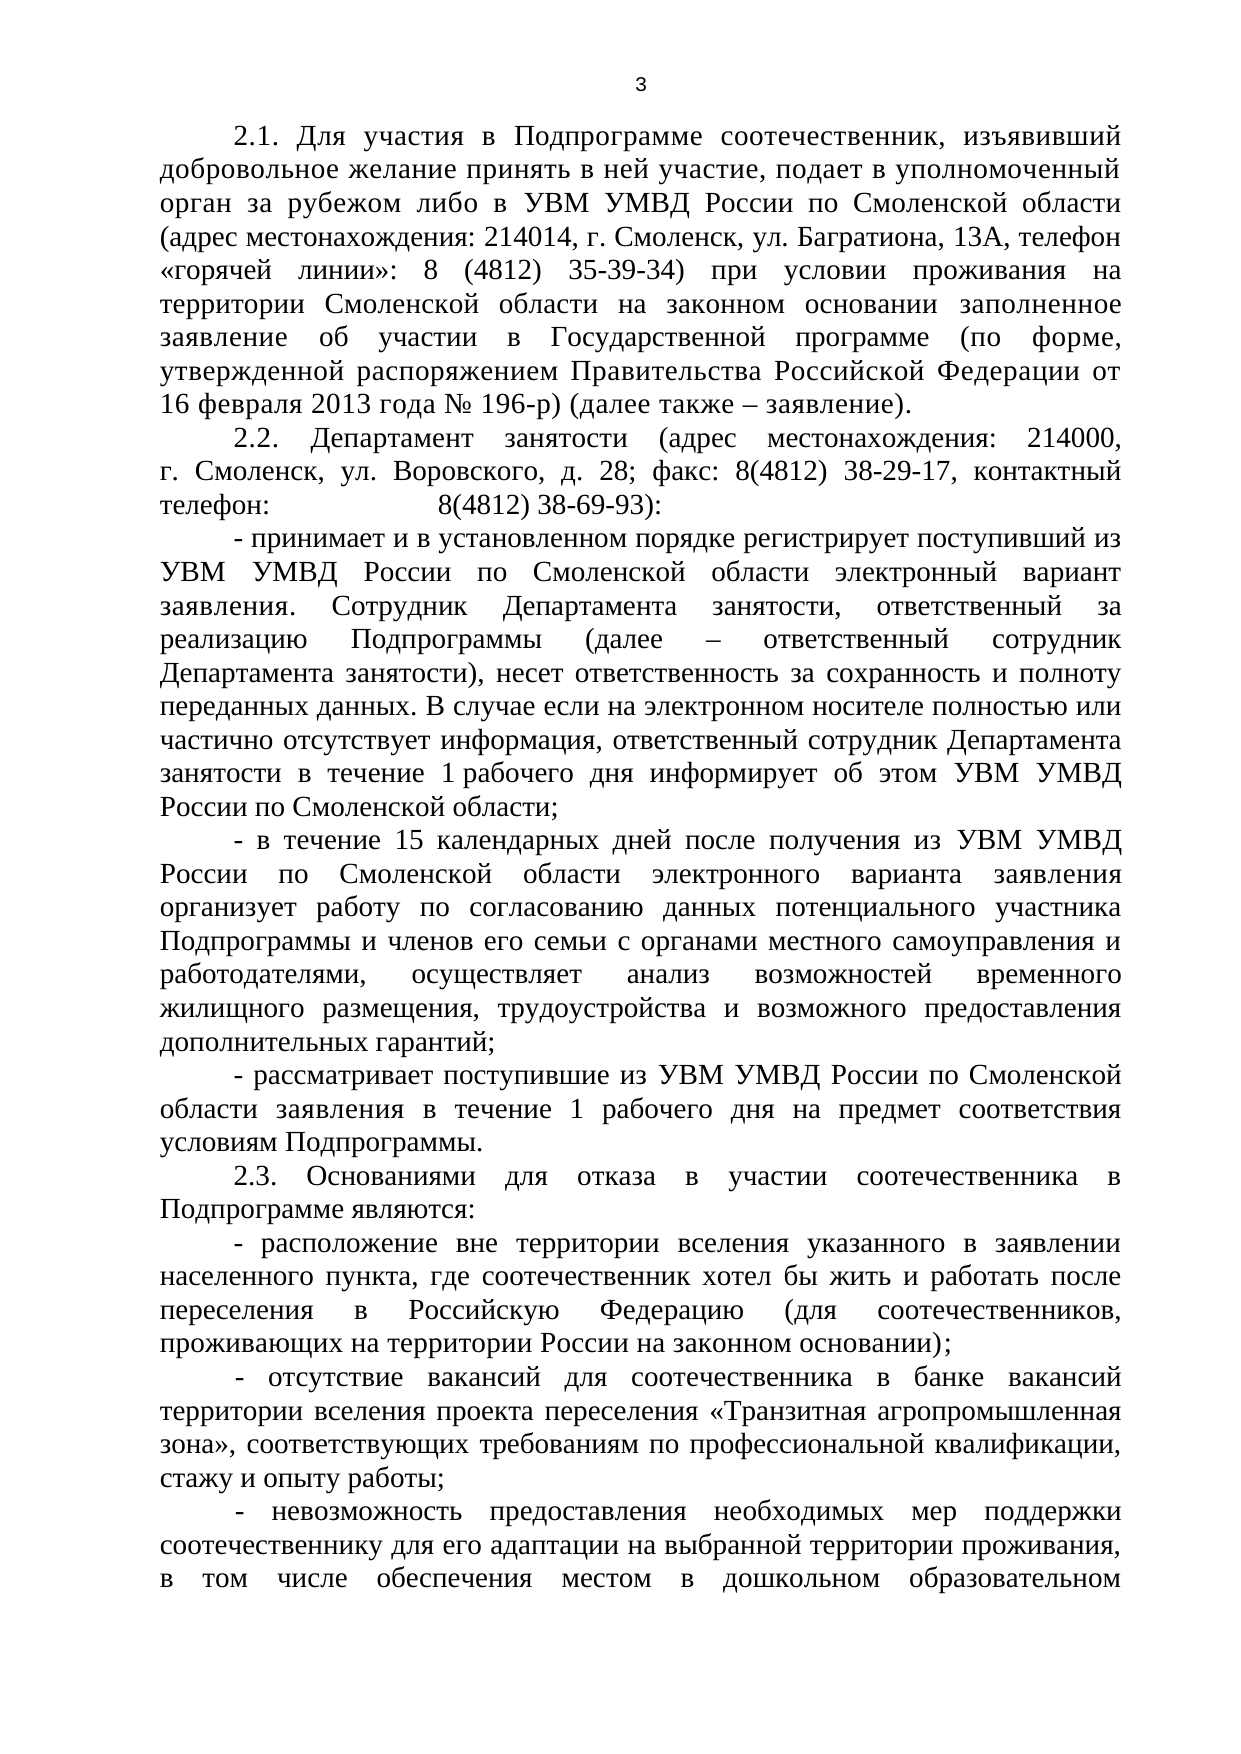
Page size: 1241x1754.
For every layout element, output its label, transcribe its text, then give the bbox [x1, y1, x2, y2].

text - в течение 15 календарных дней после получения из УВМ УМВД России по Смоленской области электронного варианта заявления организует работу по согласованию данных потенциального участника Подпрограммы и членов его семьи с органами местного самоуправления и работодателями, осуществляет анализ возможностей временного жилищного размещения, трудоустройства и возможного предоставления дополнительных гарантий; [159, 822, 1122, 1057]
text 2.3. Основаниями для отказа в участии соотечественника в Подпрограмме являются: [159, 1158, 1122, 1225]
text 2.1. Для участия в Подпрограмме соотечественник, изъявивший добровольное желание принять в ней участие, подает в уполномоченный орган за рубежом либо в УВМ УМВД России по Смоленской области (адрес местонахождения: 214014, г. Смоленск, ул. Багратиона, 13А, телефон «горячей линии»: 8 (4812) 35-39-34) при условии проживания на территории Смоленской области на законном основании заполненное заявление об участии в Государственной программе (по форме, утвержденной распоряжением Правительства Российской Федерации от 16 февраля 2013 года № 196-р) (далее также – заявление). [159, 118, 1122, 420]
text 2.2. Департамент занятости (адрес местонахождения: 214000, г. Смоленск, ул. Воровского, д. 28; факс: 8(4812) 38-29-17, контактный телефон: 8(4812) 38-69-93): [159, 420, 1122, 521]
text - отсутствие вакансий для соотечественника в банке вакансий территории вселения проекта переселения «Транзитная агропромышленная зона», соответствующих требованиям по профессиональной квалификации, стажу и опыту работы; [159, 1359, 1122, 1493]
text - расположение вне территории вселения указанного в заявлении населенного пункта, где соотечественник хотел бы жить и работать после переселения в Российскую Федерацию (для соотечественников, проживающих на территории России на законном основании); [159, 1225, 1122, 1359]
text - принимает и в установленном порядке регистрирует поступивший из УВМ УМВД России по Смоленской области электронный вариант заявления. Сотрудник Департамента занятости, ответственный за реализацию Подпрограммы (далее – ответственный сотрудник Департамента занятости), несет ответственность за сохранность и полноту переданных данных. В случае если на электронном носителе полностью или частично отсутствует информация, ответственный сотрудник Департамента занятости в течение 1 рабочего дня информирует об этом УВМ УМВД России по Смоленской области; [159, 521, 1122, 822]
text - рассматривает поступившие из УВМ УМВД России по Смоленской области заявления в течение 1 рабочего дня на предмет соответствия условиям Подпрограммы. [159, 1057, 1122, 1158]
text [159, 1493, 1122, 1594]
